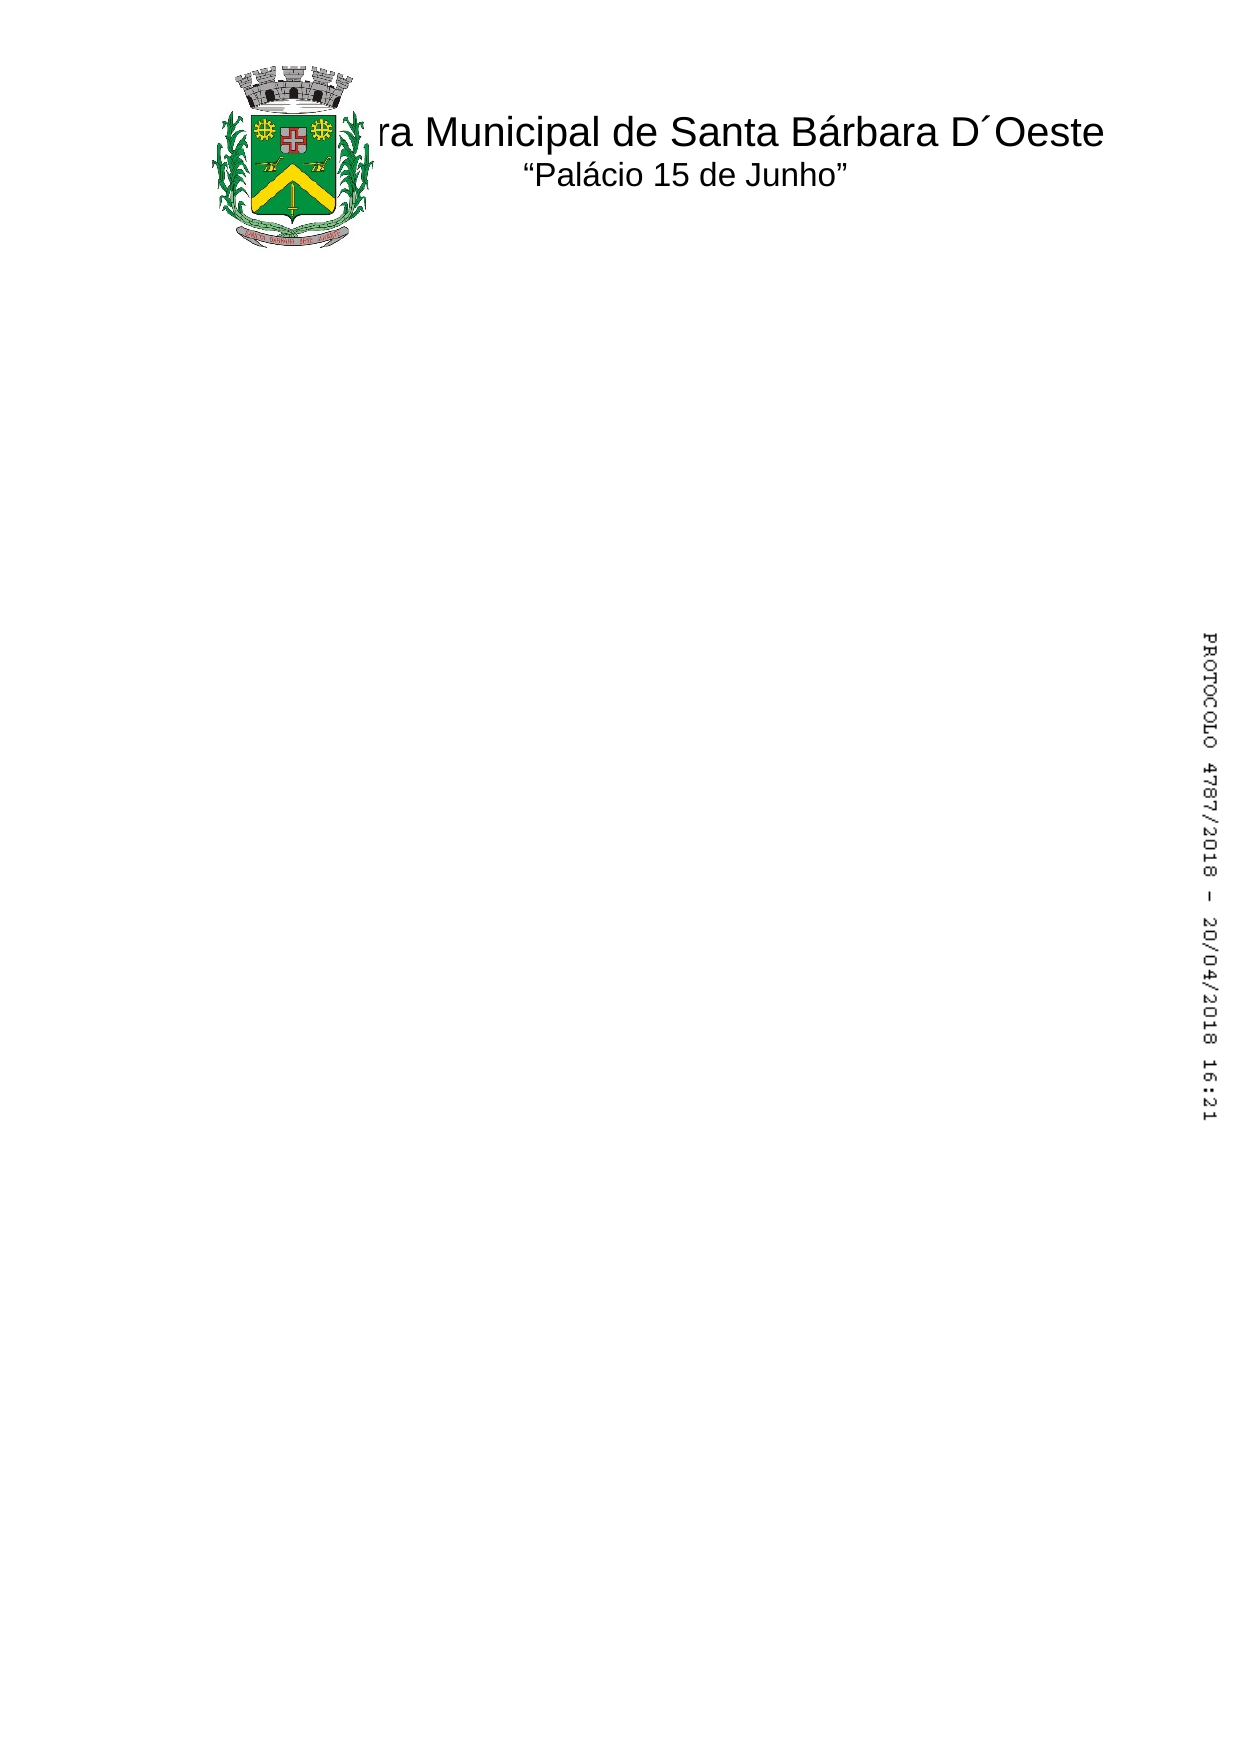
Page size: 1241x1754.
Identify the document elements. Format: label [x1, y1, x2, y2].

picture [211, 66, 381, 255]
picture [1177, 629, 1241, 1125]
